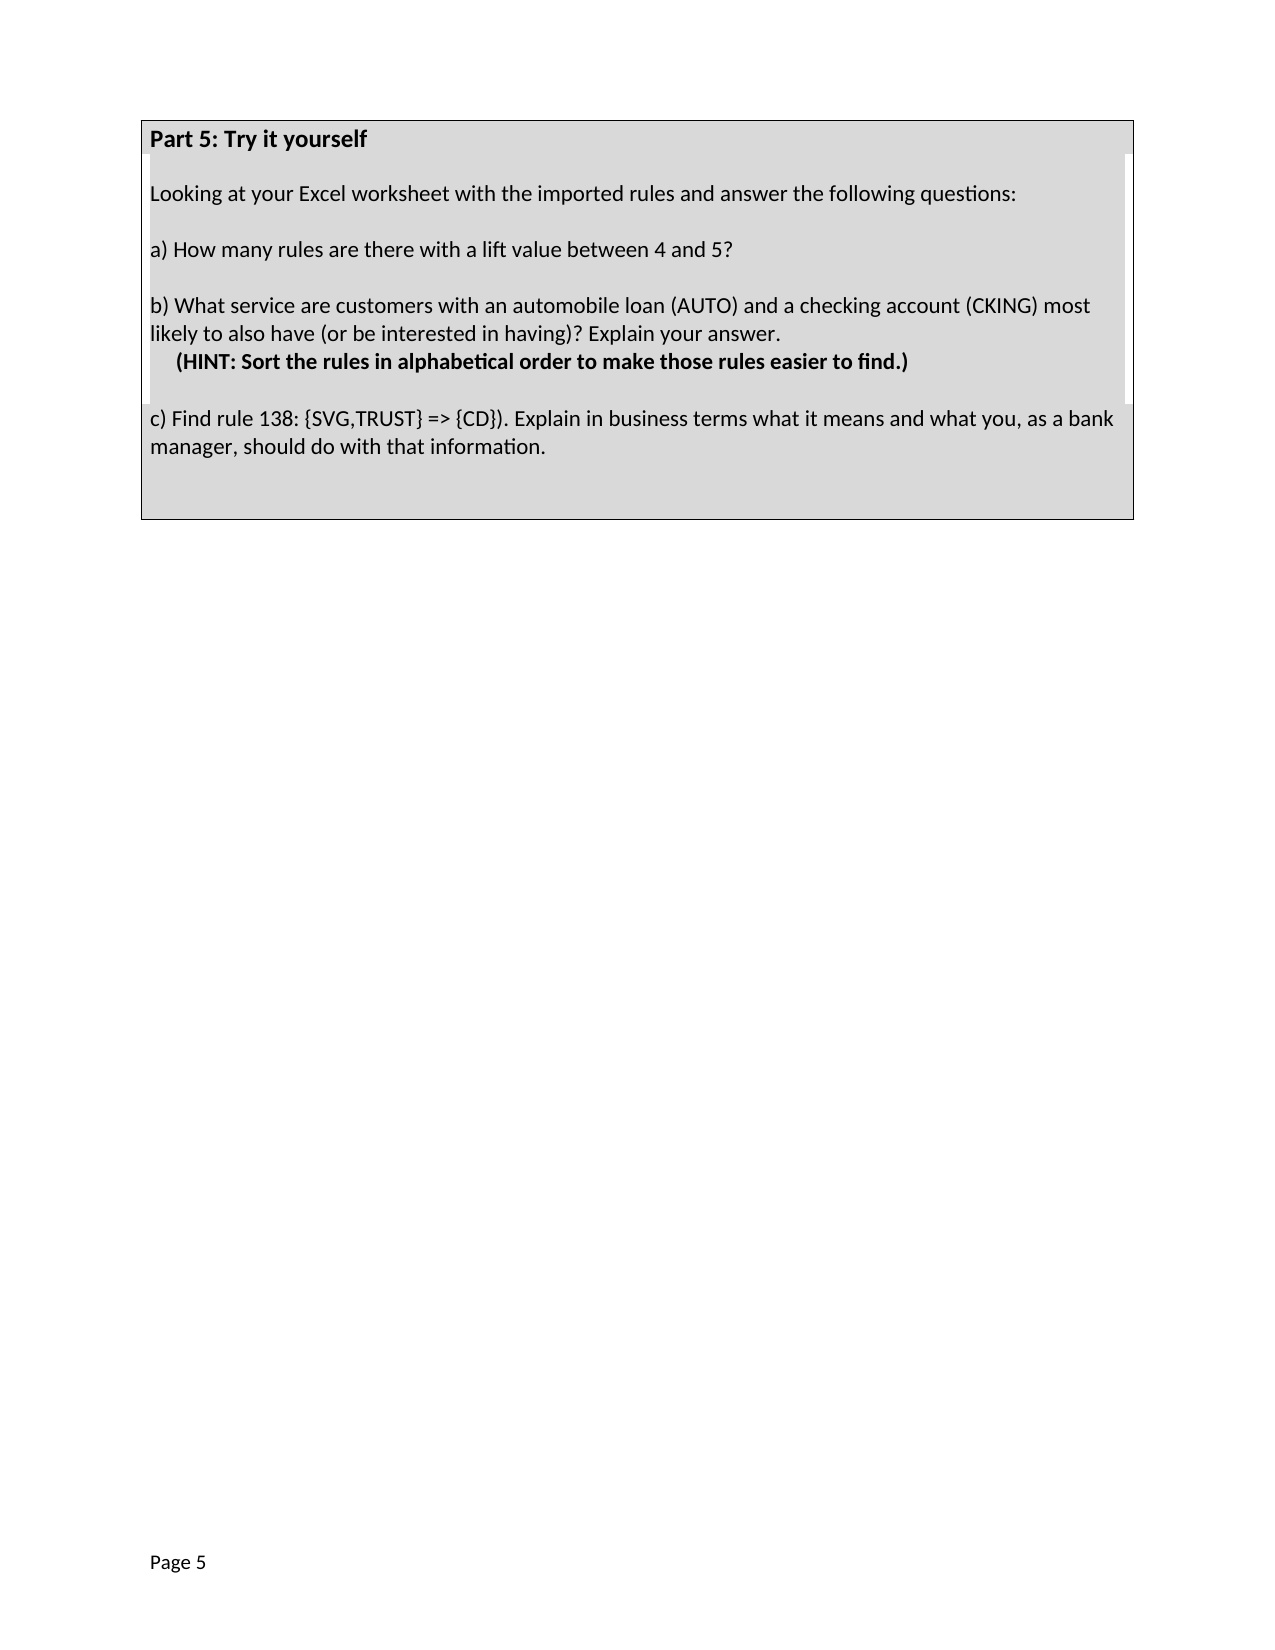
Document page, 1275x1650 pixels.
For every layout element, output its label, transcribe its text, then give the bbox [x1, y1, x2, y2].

text Looking at your Excel worksheet with the imported rules and answer the following questions: a) How many rules are there with a lift value between 4 and 5? b) What service are customers with an automobile loan (AUTO) and a checking account (CKING) most likely to also have (or be interested in having)? Explain your answer. (HINT: Sort the rules in alphabetical order to make those rules easier to find.) [150, 154, 1125, 401]
text c) Find rule 138: {SVG,TRUST} => {CD}). Explain in business terms what it means and what you, as a bank manager, should do with that information. [142, 401, 1133, 519]
text Part 5: Try it yourself [142, 121, 1133, 154]
